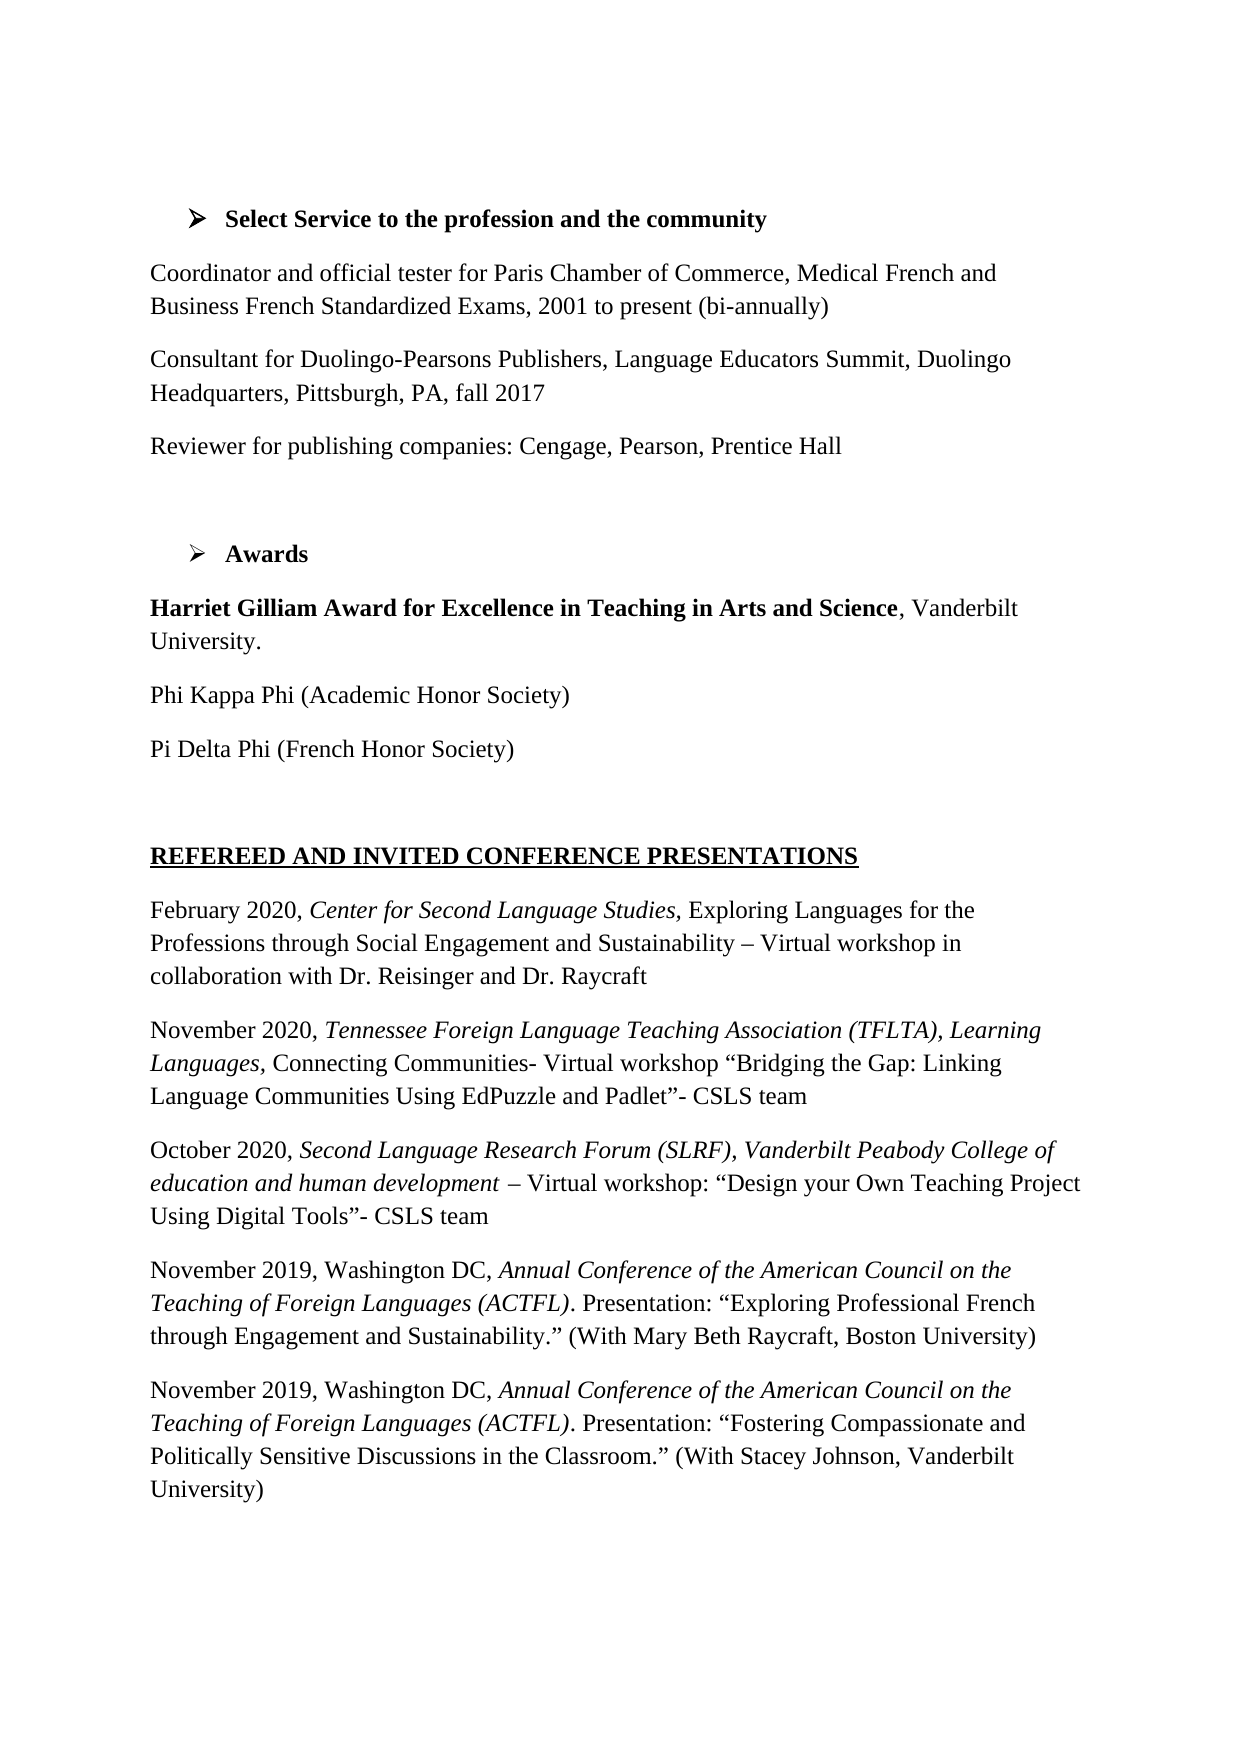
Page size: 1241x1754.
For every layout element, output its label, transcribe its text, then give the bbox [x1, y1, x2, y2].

list Awards [187, 539, 1090, 568]
text Pi Delta Phi (French Honor Society) [150, 734, 1090, 762]
text November 2019, Washington DC, Annual Conference of the American Council on the Teaching of Foreign Languages (ACTFL). Presentation: “Exploring Professional French through Engagement and Sustainability.” (With Mary Beth Raycraft, Boston University) [150, 1255, 1090, 1350]
text February 2020, Center for Second Language Studies, Exploring Languages for the Professions through Social Engagement and Sustainability – Virtual workshop in collaboration with Dr. Reisinger and Dr. Raycraft [150, 895, 1090, 990]
text November 2019, Washington DC, Annual Conference of the American Council on the Teaching of Foreign Languages (ACTFL). Presentation: “Fostering Compassionate and Politically Sensitive Discussions in the Classroom.” (With Stacey Johnson, Vanderbilt University) [150, 1375, 1090, 1503]
text Harriet Gilliam Award for Excellence in Teaching in Arts and Science, Vanderbilt University. [150, 593, 1090, 655]
text November 2020, Tennessee Foreign Language Teaching Association (TFLTA), Learning Languages, Connecting Communities- Virtual workshop “Bridging the Gap: Linking Language Communities Using EdPuzzle and Padlet”- CSLS team [150, 1015, 1090, 1110]
text October 2020, Second Language Research Forum (SLRF), Vanderbilt Peabody College of education and human development – Virtual workshop: “Design your Own Teaching Project Using Digital Tools”- CSLS team [150, 1135, 1090, 1230]
text Coordinator and official tester for Paris Chamber of Commerce, Medical French and Business French Standardized Exams, 2001 to present (bi-annually) [150, 258, 1090, 319]
text Phi Kappa Phi (Academic Honor Society) [150, 680, 1090, 709]
text REFEREED AND INVITED CONFERENCE PRESENTATIONS [150, 841, 1090, 870]
text Reviewer for publishing companies: Cengage, Pearson, Prentice Hall [150, 431, 1090, 460]
text Consultant for Duolingo-Pearsons Publishers, Language Educators Summit, Duolingo Headquarters, Pittsburgh, PA, fall 2017 [150, 344, 1090, 406]
list Select Service to the profession and the community [187, 204, 1090, 233]
